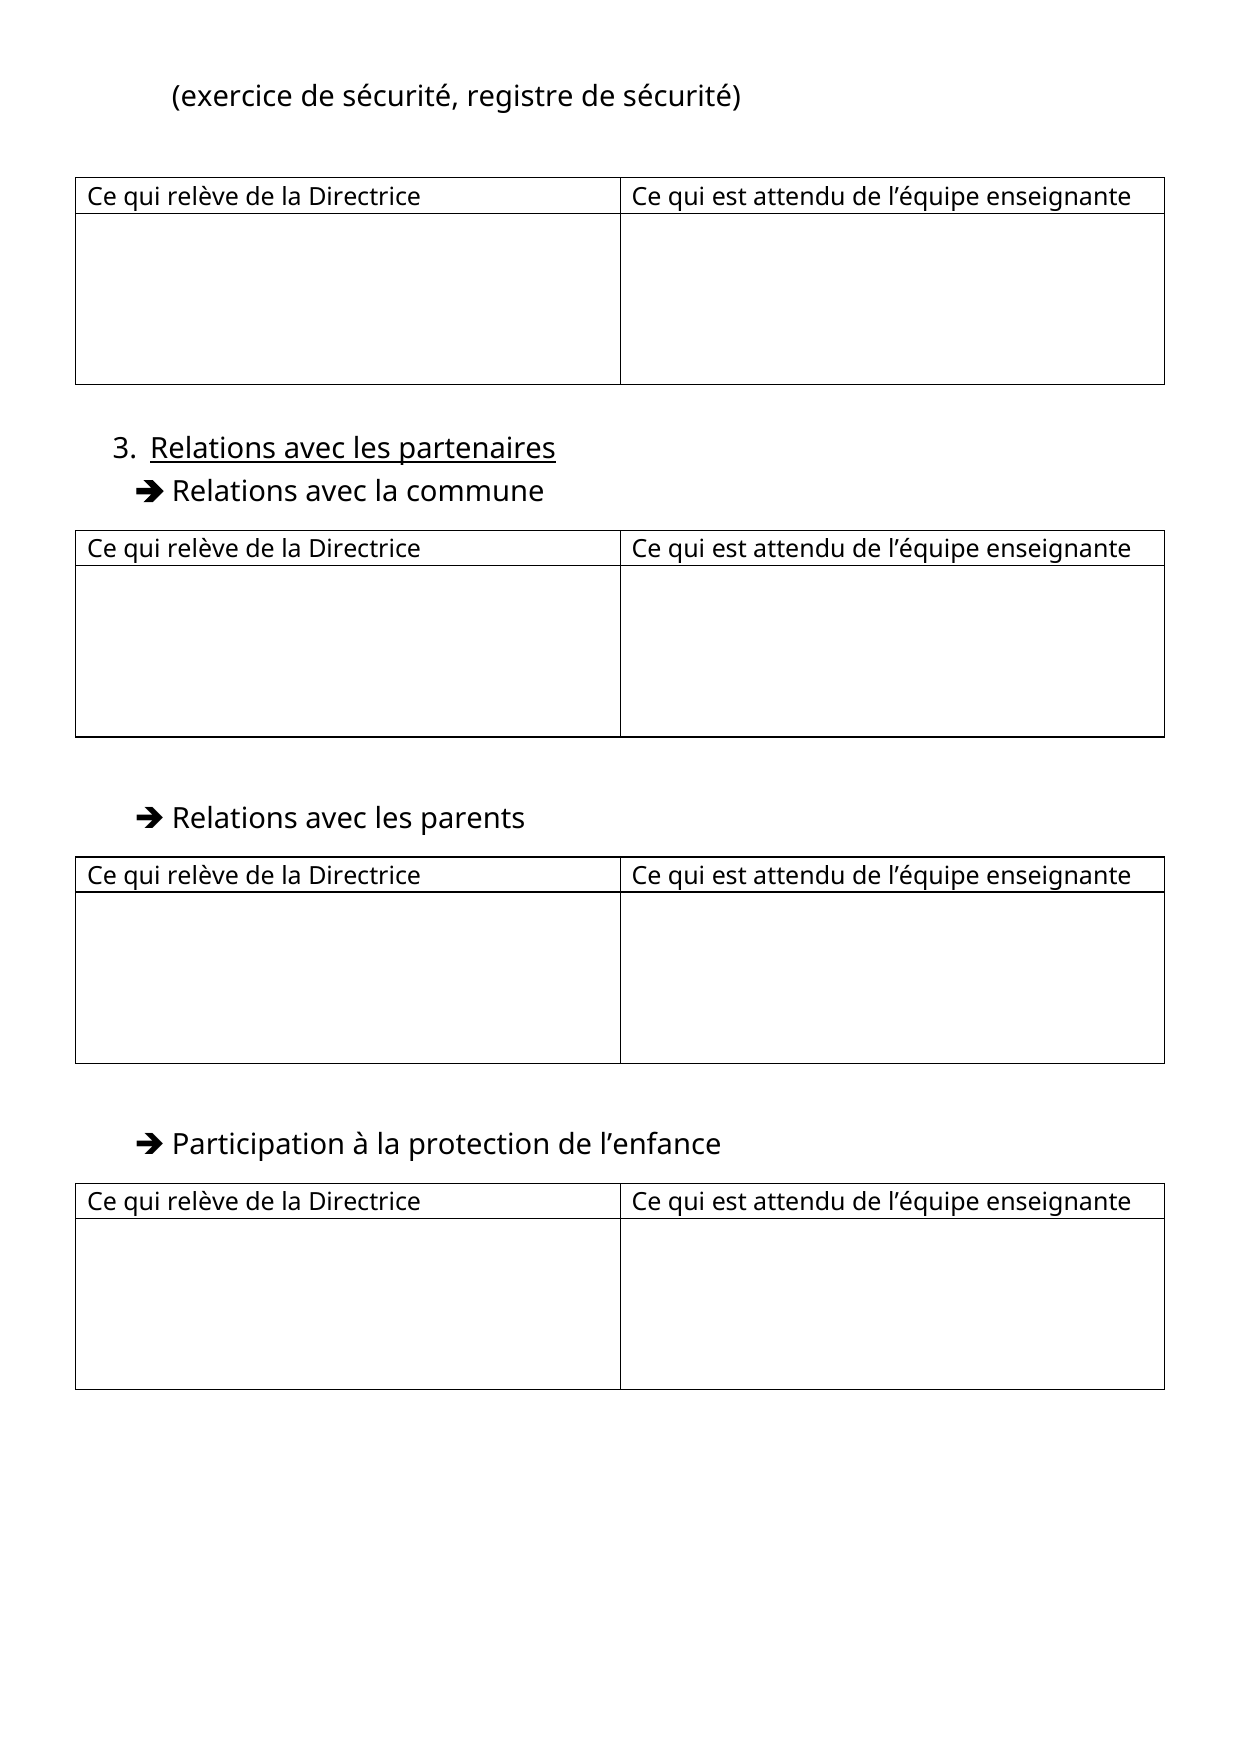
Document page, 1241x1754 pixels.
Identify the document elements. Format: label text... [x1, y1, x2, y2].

list Relations avec les partenaires [112, 428, 1165, 467]
table_cell [621, 893, 1164, 1063]
list Relations avec la commune [134, 470, 1165, 510]
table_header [76, 178, 620, 212]
table_header Ce qui relève de la Directrice [76, 858, 620, 891]
table_cell [621, 214, 1164, 384]
table_header Ce qui est attendu de l’équipe enseignante [621, 1184, 1164, 1218]
list (exercice de sécurité, registre de sécurité) [172, 75, 1165, 115]
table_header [621, 178, 1164, 212]
list Relations avec les parents [134, 797, 1165, 837]
table_header Ce qui relève de la Directrice [76, 531, 620, 565]
table_cell [621, 566, 1164, 736]
table_cell [76, 1219, 620, 1389]
table_header Ce qui relève de la Directrice [76, 1184, 620, 1218]
table_cell [621, 1219, 1164, 1389]
table_cell [76, 214, 620, 384]
table_cell [76, 566, 620, 736]
table_header Ce qui est attendu de l’équipe enseignante [621, 858, 1164, 891]
table_cell [76, 893, 620, 1063]
list Participation à la protection de l’enfance [134, 1123, 1165, 1163]
table_header Ce qui est attendu de l’équipe enseignante [621, 531, 1164, 565]
